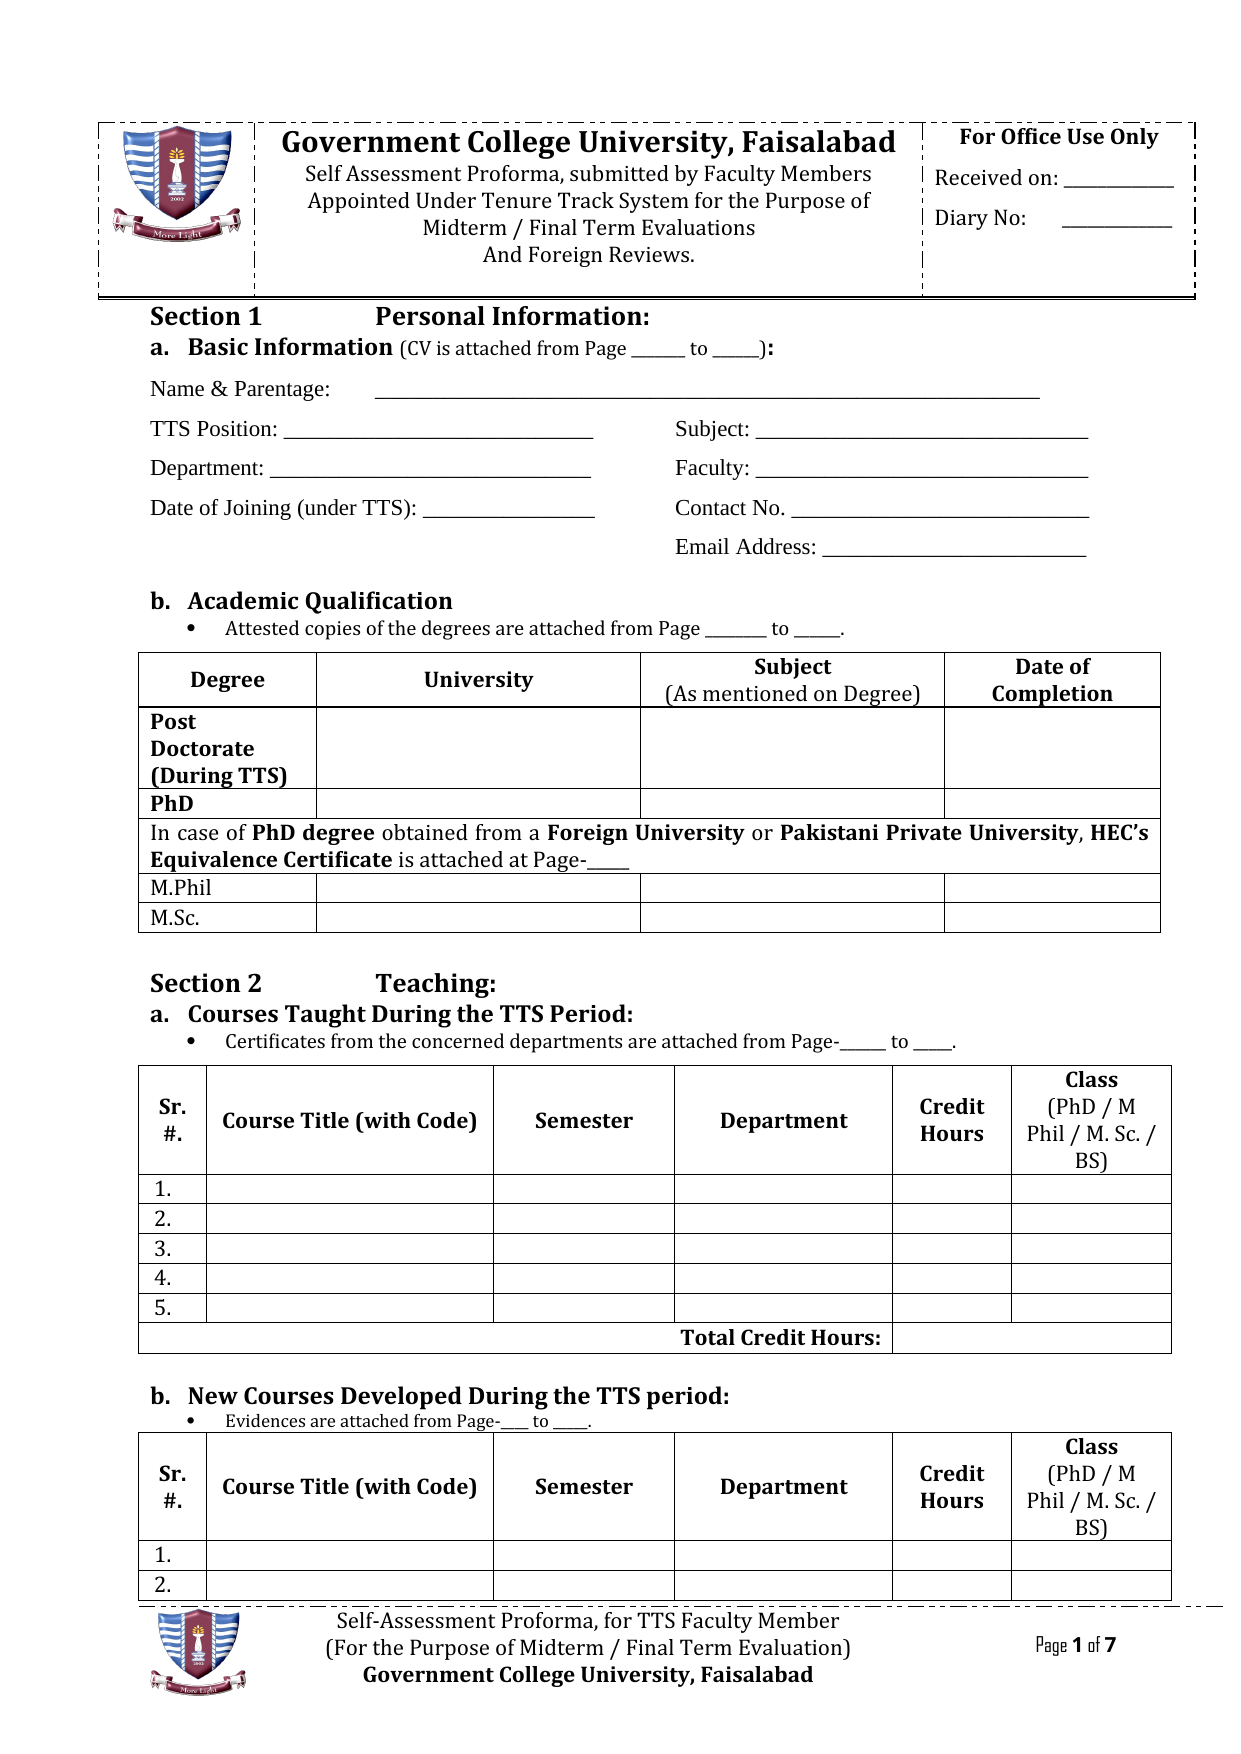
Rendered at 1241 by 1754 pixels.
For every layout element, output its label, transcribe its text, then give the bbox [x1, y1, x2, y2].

table_cell [494, 1234, 674, 1263]
table_cell [893, 1294, 1011, 1322]
table_header Government College University, Faisalabad Self Assessment Proforma, submitted by Faculty Members Appointed Under Tenure Track System for the Purpose of Midterm / Final Term Evaluations And Foreign Reviews. [255, 122, 923, 296]
list Basic Information (CV is attached from Page _______ to ______): [150, 331, 1143, 361]
table_cell [207, 1294, 493, 1322]
list New Courses Developed During the TTS period: [150, 1380, 1124, 1409]
picture [111, 122, 242, 245]
table_cell [945, 789, 1160, 818]
list Evidences are attached from Page-____ to _____. [187, 1409, 1143, 1432]
table_cell [675, 1294, 892, 1322]
table_cell [675, 1541, 892, 1570]
list Courses Taught During the TTS Period: [150, 999, 1125, 1028]
table_header Department [675, 1433, 892, 1540]
table_header Semester [494, 1066, 674, 1173]
table_header For Office Use Only Received on: _____________ Diary No: _____________ [923, 122, 1195, 296]
table_cell [1012, 1175, 1171, 1203]
table_cell [494, 1571, 674, 1600]
picture [149, 1606, 247, 1698]
table_cell [641, 903, 944, 932]
table_cell [317, 874, 640, 902]
table_cell [494, 1541, 674, 1570]
list Certificates from the concerned departments are attached from Page-______ to _____. [187, 1028, 1143, 1053]
table_cell [675, 1571, 892, 1600]
table_cell [207, 1175, 493, 1203]
table_header Credit Hours [893, 1066, 1011, 1173]
text Email Address: _______________________ [150, 533, 1143, 559]
table_cell [139, 1294, 206, 1322]
table_cell [139, 1175, 206, 1203]
table_cell [207, 1541, 493, 1570]
table_cell [675, 1175, 892, 1203]
list Academic Qualification [150, 586, 1143, 615]
table_cell [945, 708, 1160, 788]
table_cell [1012, 1204, 1171, 1233]
table_cell [1012, 1264, 1171, 1292]
table_header Course Title (with Code) [207, 1433, 493, 1540]
table_cell [1012, 1541, 1171, 1570]
text Date of Joining (under TTS): _______________ Contact No. __________________________ [150, 493, 1143, 520]
table_cell [207, 1571, 493, 1600]
text Section 1 Personal Information: [150, 300, 1143, 331]
table_cell [893, 1571, 1011, 1600]
table_header University [317, 653, 640, 706]
text TTS Position: ___________________________ Subject: _____________________________ [150, 414, 1143, 441]
table_cell Total Credit Hours: [139, 1323, 892, 1352]
table_cell M.Phil [139, 874, 316, 902]
table_header [99, 122, 255, 296]
table_header Subject (As mentioned on Degree) [641, 653, 944, 706]
table_cell [317, 789, 640, 818]
table_cell [641, 874, 944, 902]
table_cell [945, 874, 1160, 902]
table_cell [893, 1264, 1011, 1292]
table_header Sr. #. [139, 1066, 206, 1173]
table_cell [893, 1541, 1011, 1570]
table_cell [893, 1175, 1011, 1203]
table_cell [494, 1204, 674, 1233]
table_cell [139, 1571, 206, 1600]
table_cell [317, 903, 640, 932]
table_cell [641, 789, 944, 818]
text Name & Parentage: __________________________________________________________ [150, 375, 1143, 401]
table_cell [494, 1264, 674, 1292]
table_cell [317, 708, 640, 788]
table_cell [675, 1264, 892, 1292]
table_cell [893, 1323, 1171, 1352]
table_cell M.Sc. [139, 903, 316, 932]
table_cell [139, 1204, 206, 1233]
table_header Semester [494, 1433, 674, 1540]
table_cell [1012, 1571, 1171, 1600]
table_header Course Title (with Code) [207, 1066, 493, 1173]
table_header Credit Hours [893, 1433, 1011, 1540]
table_cell In case of PhD degree obtained from a Foreign University or Pakistani Private University, HEC’s Equivalence Certificate is attached at Page-_____ [139, 819, 1160, 873]
table_cell [139, 1264, 206, 1292]
text Department: ____________________________ Faculty: _____________________________ [150, 454, 1143, 480]
table_cell [207, 1204, 493, 1233]
list Attested copies of the degrees are attached from Page ________ to ______. [187, 615, 1143, 639]
table_cell [893, 1204, 1011, 1233]
table_header Degree [139, 653, 316, 706]
table_cell [1012, 1234, 1171, 1263]
table_cell PhD [139, 789, 316, 818]
table_cell [494, 1175, 674, 1203]
table_cell [1012, 1294, 1171, 1322]
table_header Class (PhD / M Phil / M. Sc. / BS) [1012, 1433, 1171, 1540]
table_cell [139, 1541, 206, 1570]
table_header Date of Completion [945, 653, 1160, 706]
table_cell [945, 903, 1160, 932]
table_cell [675, 1234, 892, 1263]
table_cell [139, 1234, 206, 1263]
table_cell [207, 1264, 493, 1292]
table_cell [675, 1204, 892, 1233]
table_header Department [675, 1066, 892, 1173]
table_cell Post Doctorate (During TTS) [139, 708, 316, 788]
table_header Sr. #. [139, 1433, 206, 1540]
table_header Class (PhD / M Phil / M. Sc. / BS) [1012, 1066, 1171, 1173]
table_cell [207, 1234, 493, 1263]
table_cell [494, 1294, 674, 1322]
table_cell [641, 708, 944, 788]
text Section 2 Teaching: [150, 967, 1143, 999]
table_cell [893, 1234, 1011, 1263]
